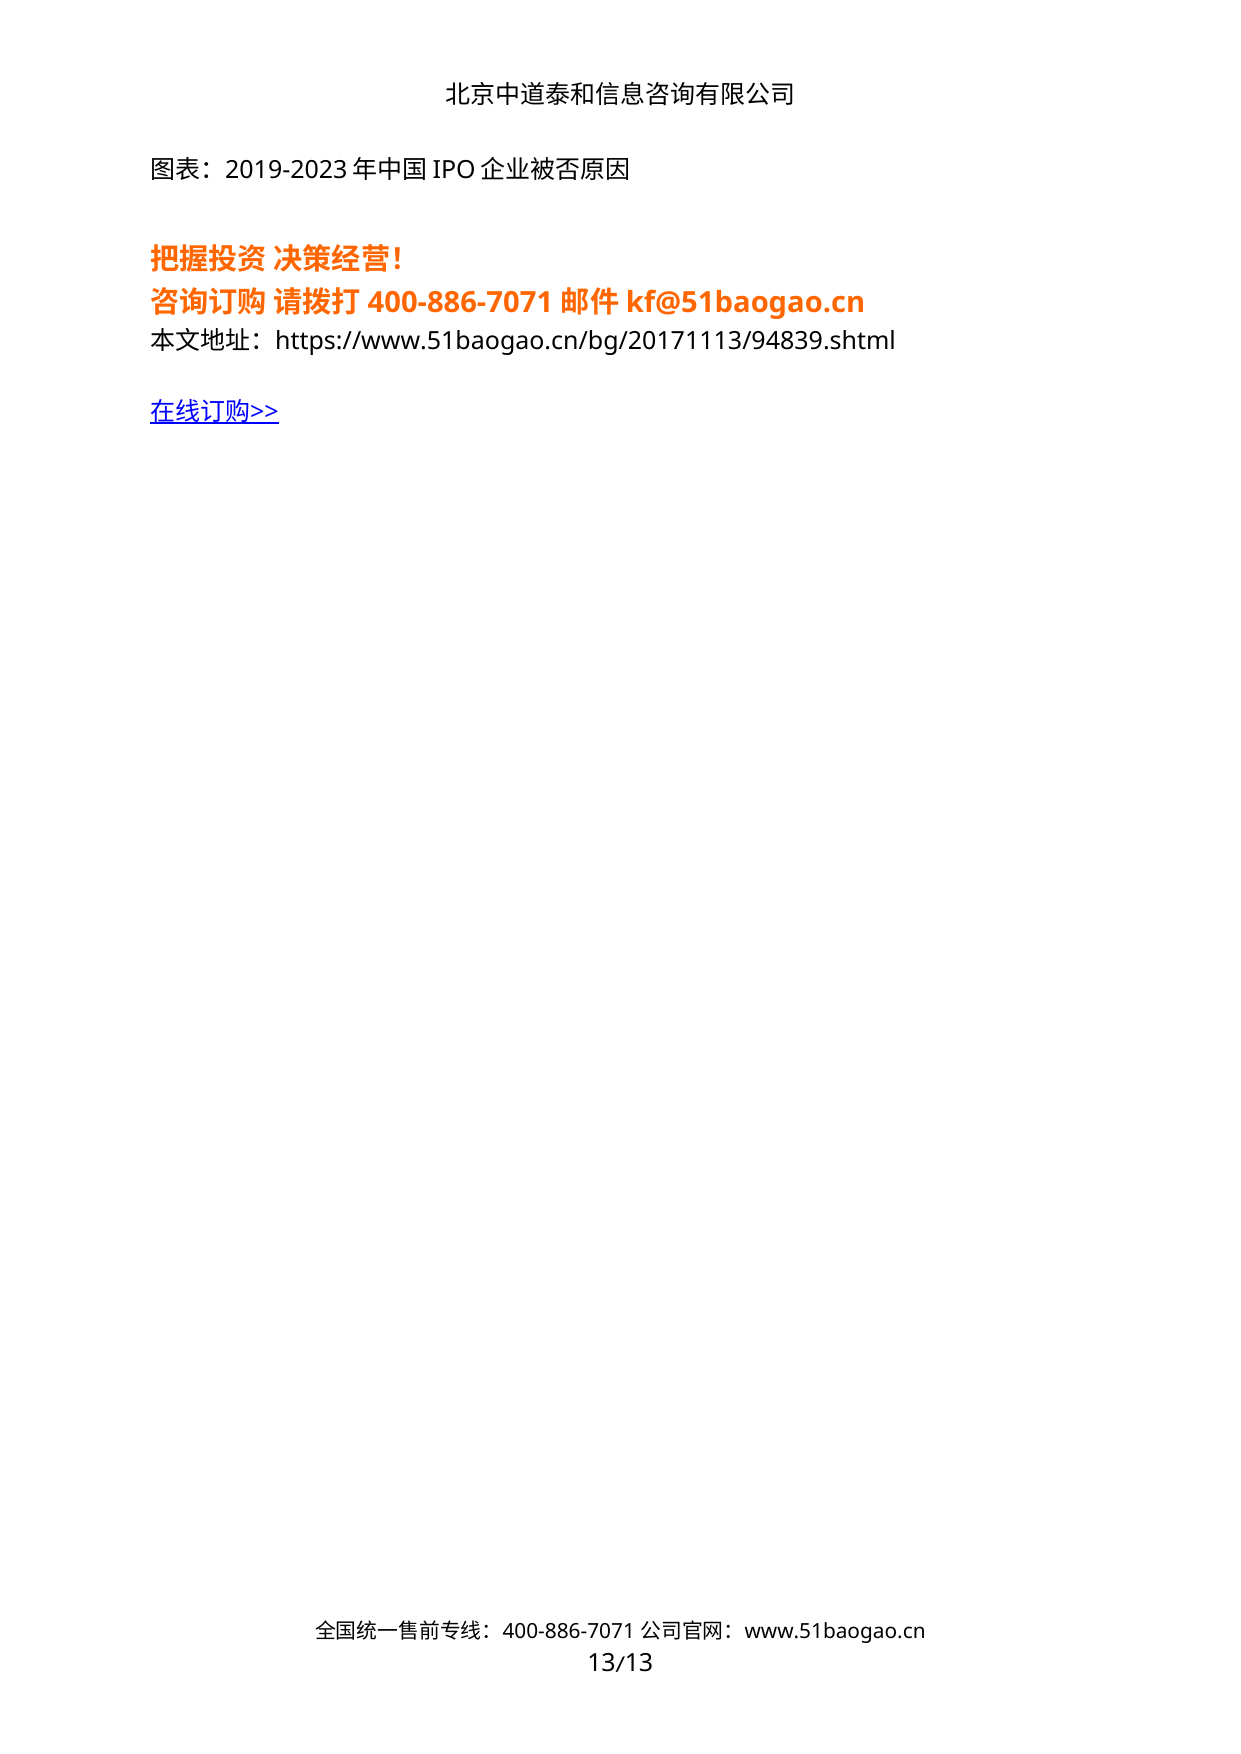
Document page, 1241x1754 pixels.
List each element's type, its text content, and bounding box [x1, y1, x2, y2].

text 在线订购>> [150, 357, 1090, 427]
text 把握投资 决策经营！咨询订购 请拨打 400-886-7071 邮件 kf@51baogao.cn本文地址：https://www.51baogao.cn/bg/20171113/94839.shtml [150, 202, 1090, 357]
text 图表：2019-2023年中国IPO企业被否原因 [150, 150, 1090, 186]
